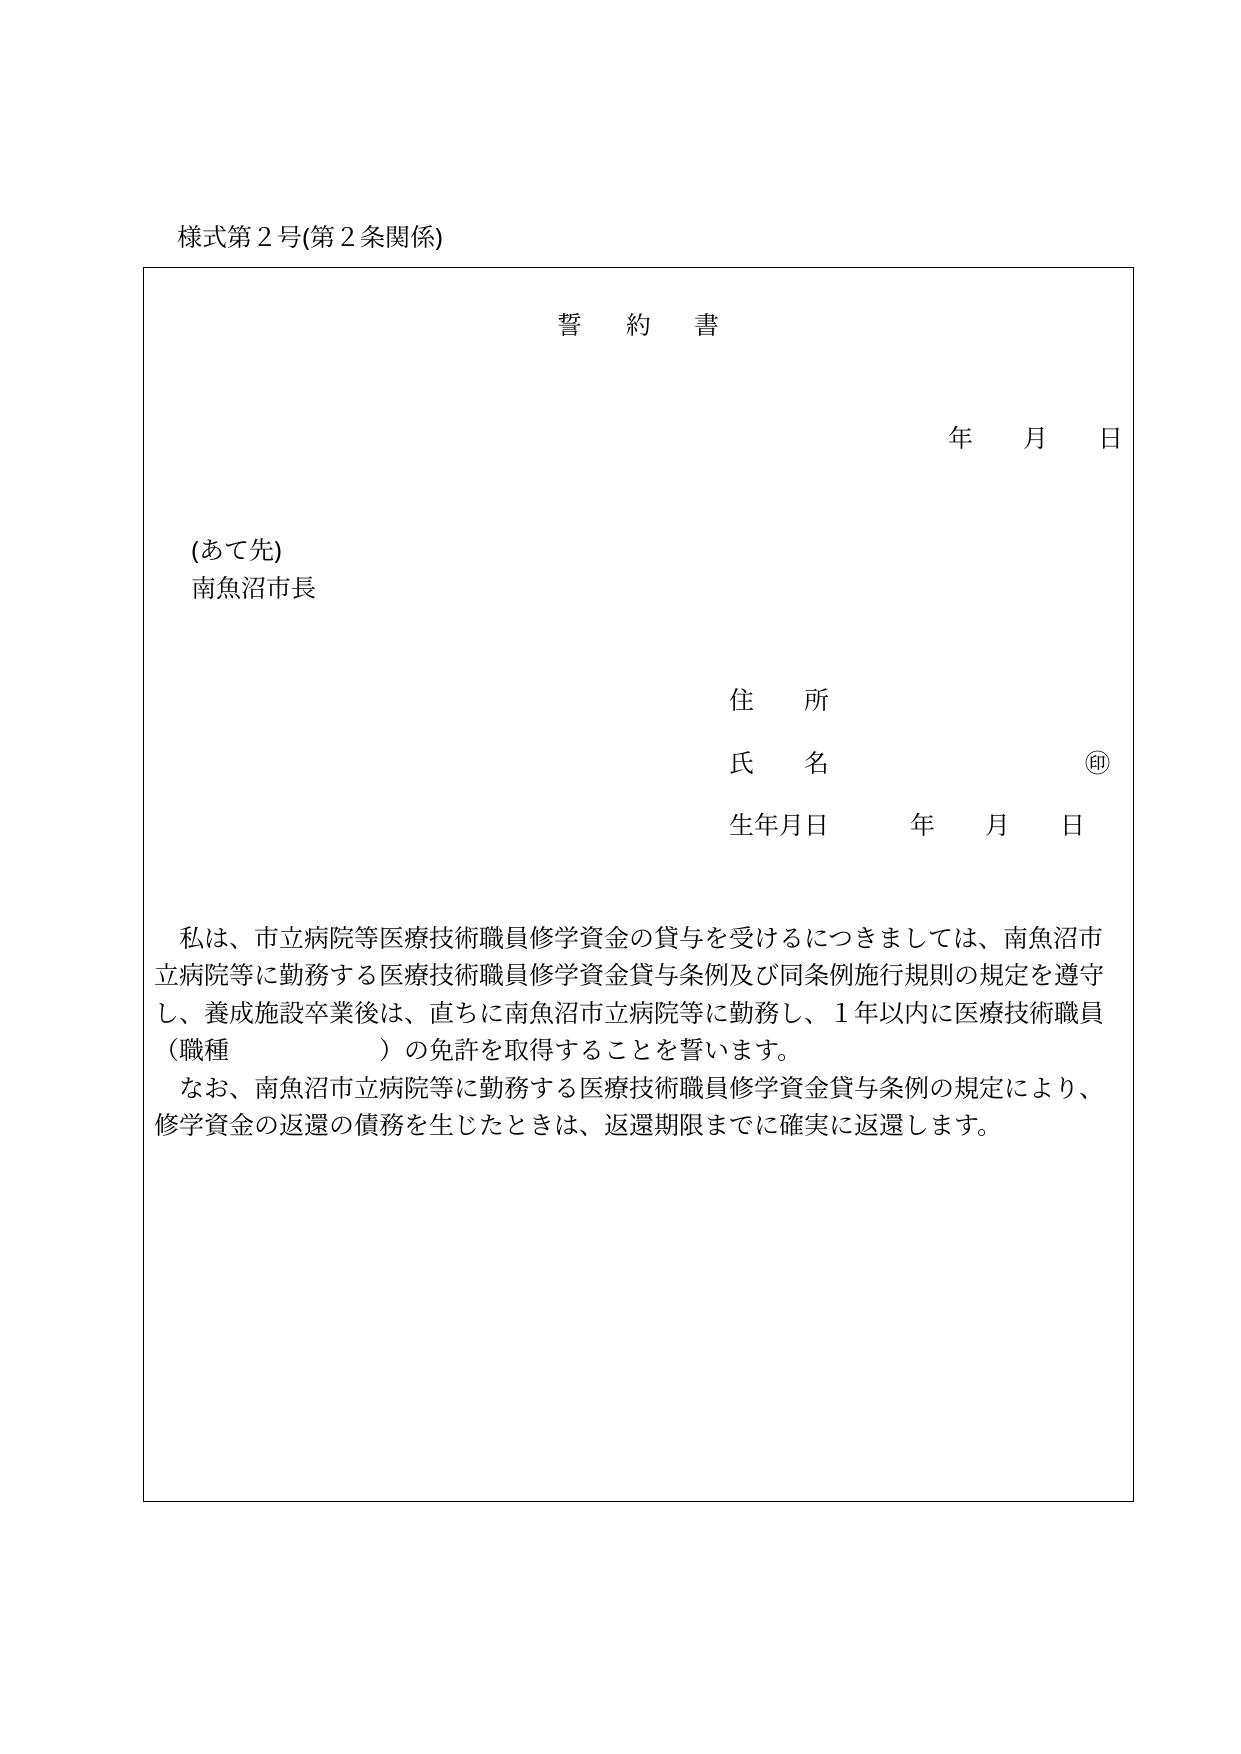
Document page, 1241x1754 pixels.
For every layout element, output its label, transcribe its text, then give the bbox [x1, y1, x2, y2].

table_header 誓約書 年 月 日 (あて先) 南魚沼市長 住 所 氏 名 ㊞ 生年月日 年 月 日 私は、市立病院等医療技術職員修学資金の貸与を受けるにつきましては、南魚沼市立病院等に勤務する医療技術職員修学資金貸与条例及び同条例施行規則の規定を遵守し、養成施設卒業後は、直ちに南魚沼市立病院等に勤務し、１年以内に医療技術職員（職種 ）の免許を取得することを誓います。 なお、南魚沼市立病院等に勤務する医療技術職員修学資金貸与条例の規定により、修学資金の返還の債務を生じたときは、返還期限までに確実に返還します。 [144, 268, 1133, 1501]
text 様式第２号(第２条関係) [177, 217, 1063, 254]
